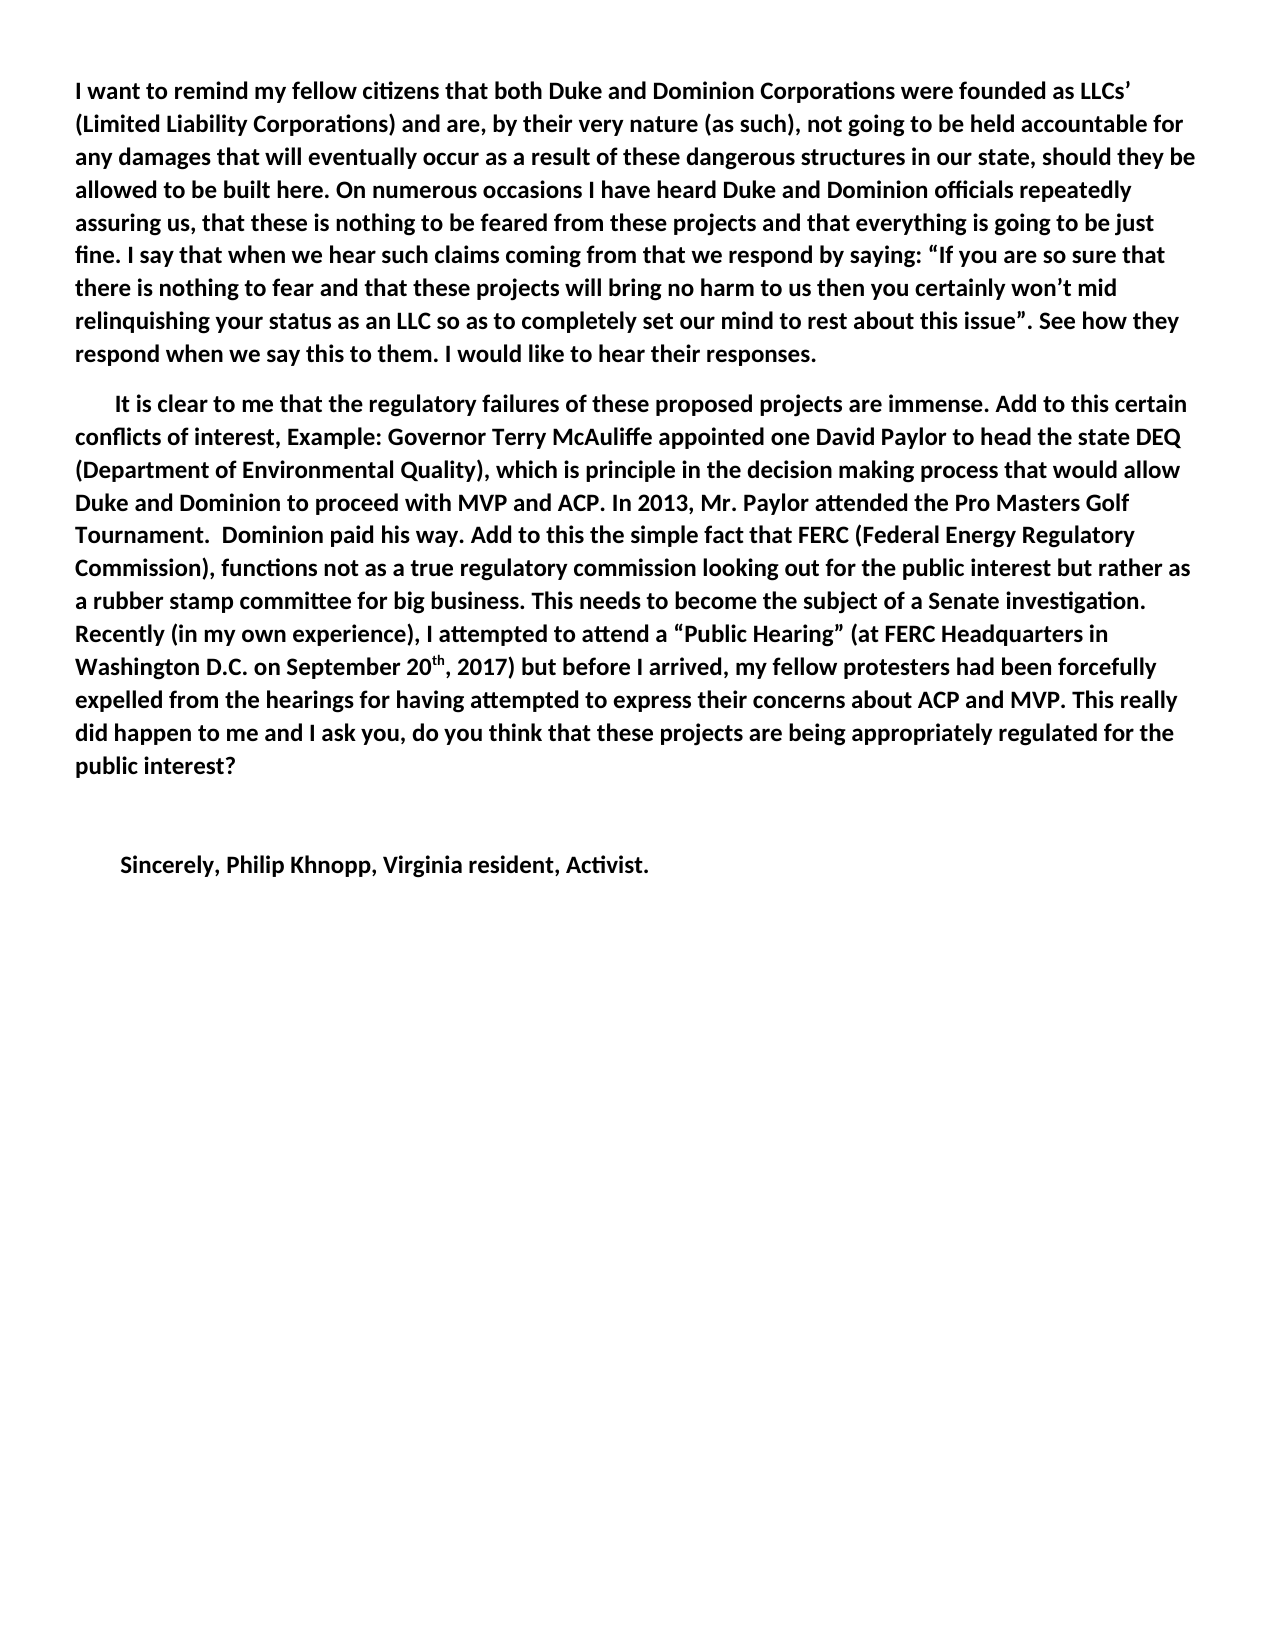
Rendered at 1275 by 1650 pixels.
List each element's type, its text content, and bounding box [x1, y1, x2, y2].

text Sincerely, Philip Khnopp, Virginia resident, Activist. [75, 849, 1200, 880]
text I want to remind my fellow citizens that both Duke and Dominion Corporations were founded as LLCs’ (Limited Liability Corporations) and are, by their very nature (as such), not going to be held accountable for any damages that will eventually occur as a result of these dangerous structures in our state, should they be allowed to be built here. On numerous occasions I have heard Duke and Dominion officials repeatedly assuring us, that these is nothing to be feared from these projects and that everything is going to be just fine. I say that when we hear such claims coming from that we respond by saying: “If you are so sure that there is nothing to fear and that these projects will bring no harm to us then you certainly won’t mid relinquishing your status as an LLC so as to completely set our mind to rest about this issue”. See how they respond when we say this to them. I would like to hear their responses. [75, 75, 1200, 369]
text It is clear to me that the regulatory failures of these proposed projects are immense. Add to this certain conflicts of interest, Example: Governor Terry McAuliffe appointed one David Paylor to head the state DEQ (Department of Environmental Quality), which is principle in the decision making process that would allow Duke and Dominion to proceed with MVP and ACP. In 2013, Mr. Paylor attended the Pro Masters Golf Tournament. Dominion paid his way. Add to this the simple fact that FERC (Federal Energy Regulatory Commission), functions not as a true regulatory commission looking out for the public interest but rather as a rubber stamp committee for big business. This needs to become the subject of a Senate investigation. Recently (in my own experience), I attempted to attend a “Public Hearing” (at FERC Headquarters in Washington D.C. on September 20th, 2017) but before I arrived, my fellow protesters had been forcefully expelled from the hearings for having attempted to express their concerns about ACP and MVP. This really did happen to me and I ask you, do you think that these projects are being appropriately regulated for the public interest? [75, 388, 1200, 781]
